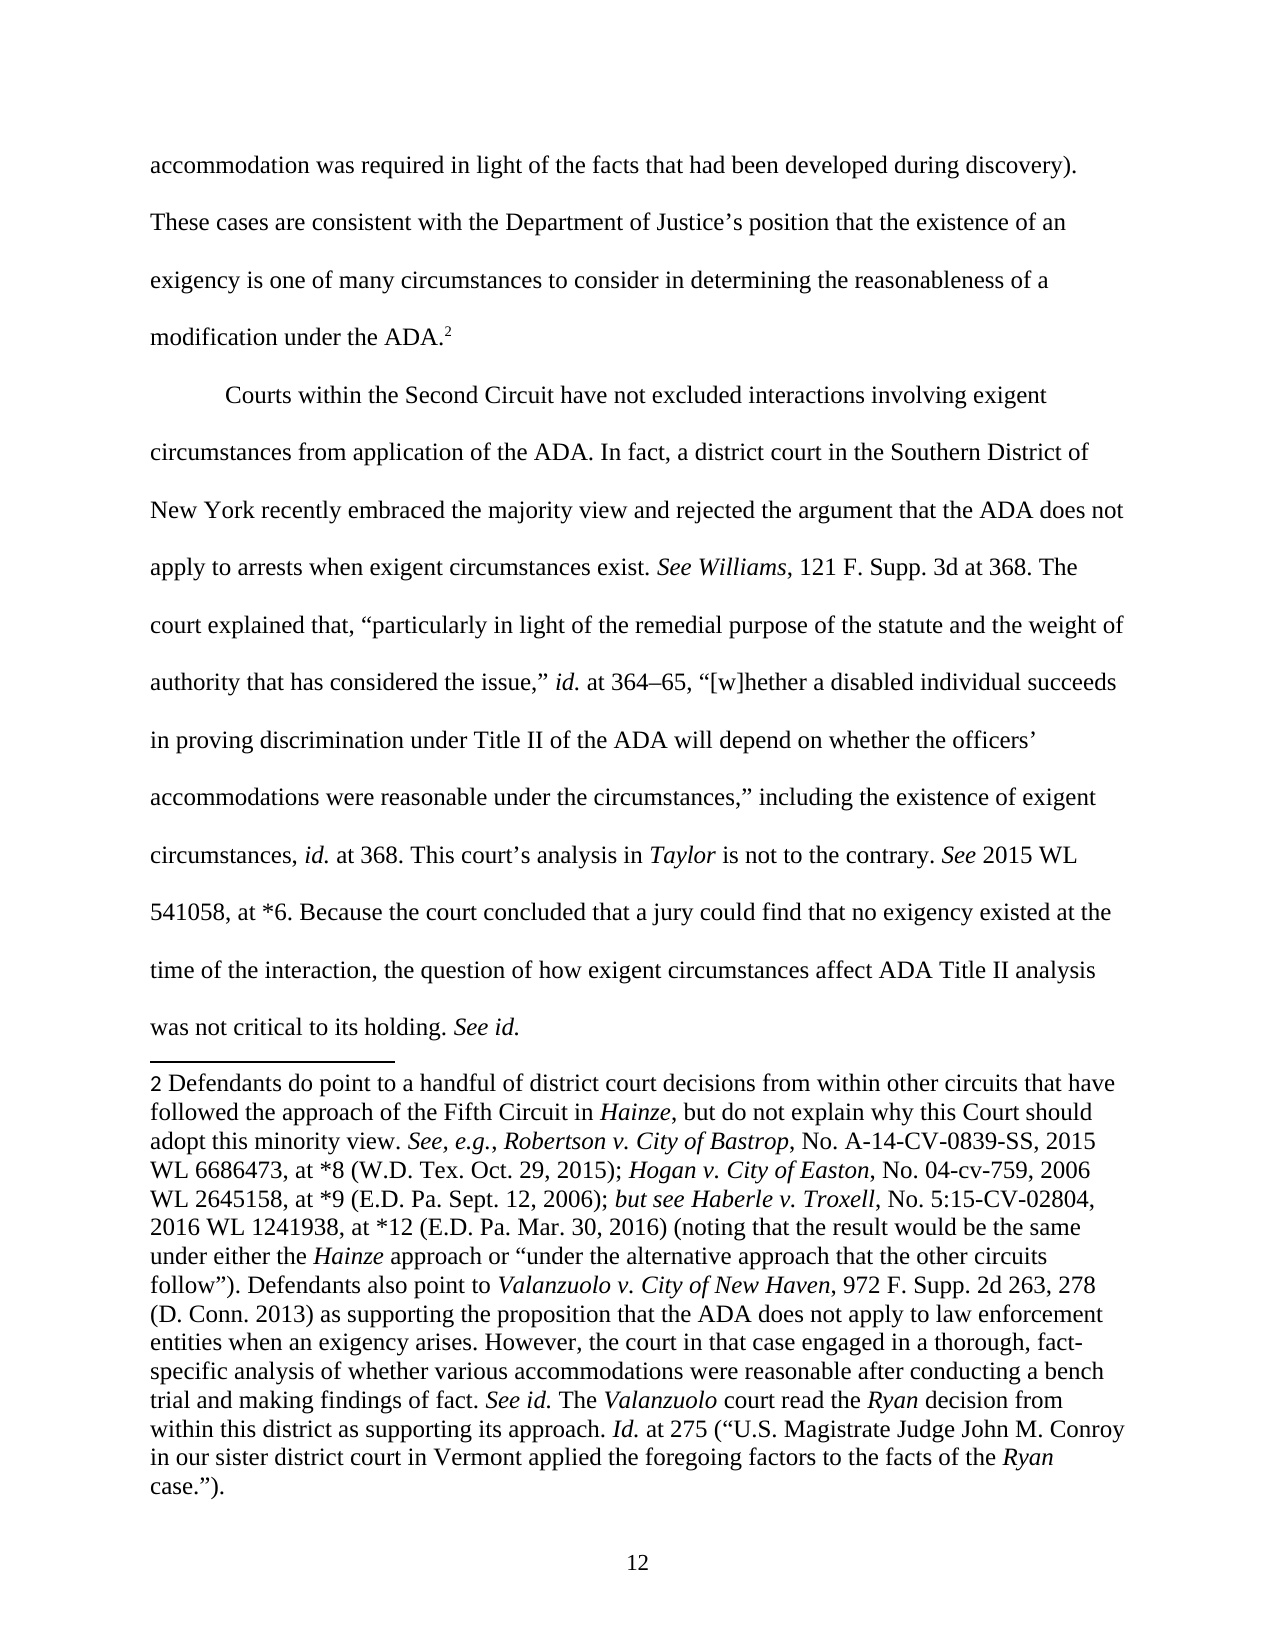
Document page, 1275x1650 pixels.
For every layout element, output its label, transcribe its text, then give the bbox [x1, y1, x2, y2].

text Courts within the Second Circuit have not excluded interactions involving exigent circumstances from application of the ADA. In fact, a district court in the Southern District of New York recently embraced the majority view and rejected the argument that the ADA does not apply to arrests when exigent circumstances exist. See Williams, 121 F. Supp. 3d at 368. The court explained that, “particularly in light of the remedial purpose of the statute and the weight of authority that has considered the issue,” id. at 364–65, “[w]hether a disabled individual succeeds in proving discrimination under Title II of the ADA will depend on whether the officers’ accommodations were reasonable under the circumstances,” including the existence of exigent circumstances, id. at 368. This court’s analysis in Taylor is not to the contrary. See 2015 WL 541058, at *6. Because the court concluded that a jury could find that no exigency existed at the time of the interaction, the question of how exigent circumstances affect ADA Title II analysis was not critical to its holding. See id. [150, 380, 1125, 1041]
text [150, 150, 1125, 351]
